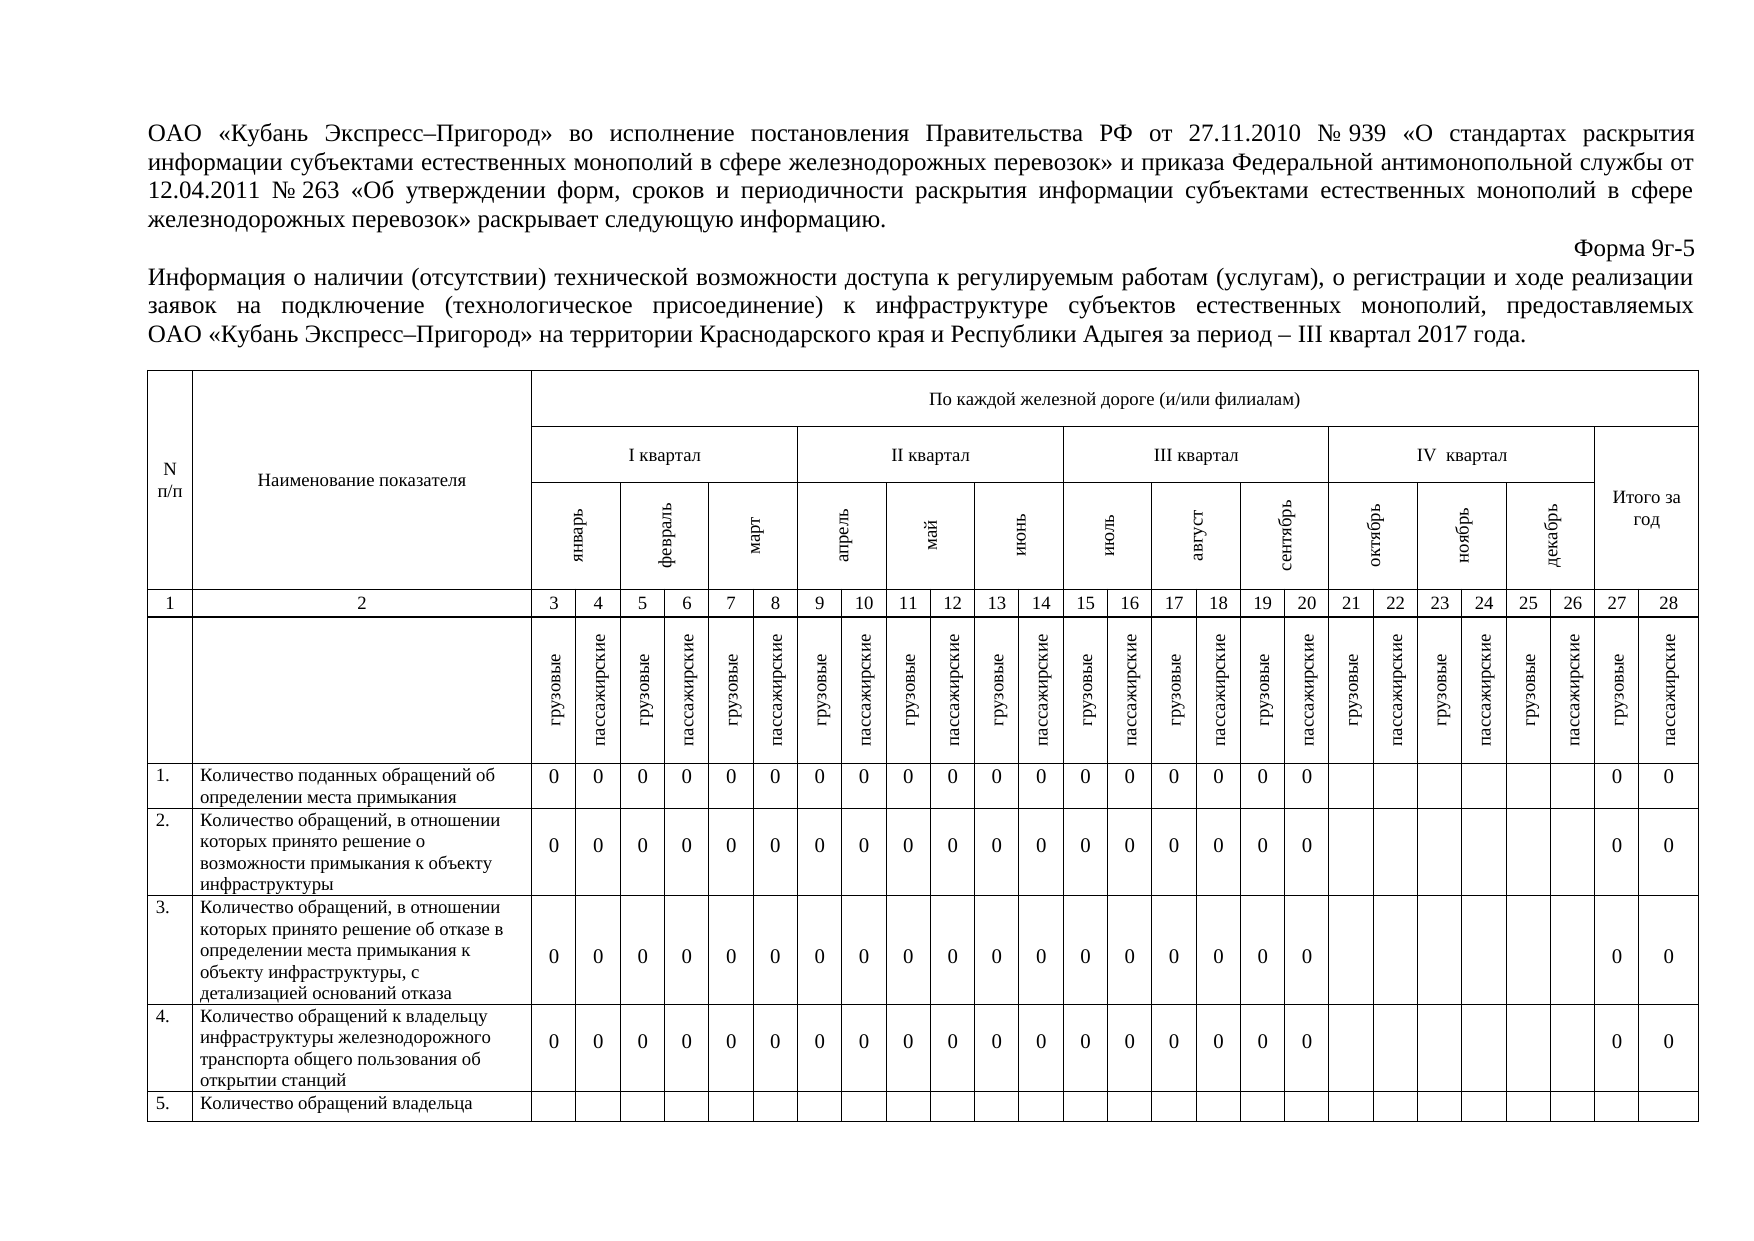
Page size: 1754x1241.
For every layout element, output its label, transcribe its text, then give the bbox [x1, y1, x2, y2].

table_cell 0 [1639, 896, 1698, 1004]
table_cell 0 [931, 809, 974, 895]
table_cell 0 [709, 1005, 753, 1091]
table_cell [1551, 1005, 1594, 1091]
table_cell [1418, 764, 1461, 807]
table_cell 0 [975, 764, 1018, 807]
table_cell 0 [1108, 896, 1151, 1004]
table_cell [1551, 809, 1594, 895]
table_cell июль [1064, 483, 1151, 588]
table_cell 0 [576, 896, 620, 1004]
table_cell 0 [1019, 764, 1063, 807]
table_cell 0 [754, 1092, 797, 1121]
table_cell сентябрь [1241, 483, 1328, 588]
table_cell пассажирские [1639, 618, 1698, 763]
table_cell 0 [1108, 1092, 1151, 1121]
table_cell 0 [1152, 896, 1196, 1004]
table_cell пассажирские [576, 618, 620, 763]
table_cell [1329, 1005, 1373, 1091]
table_cell 0 [975, 1092, 1018, 1121]
table_cell 0 [1285, 1092, 1328, 1121]
table_cell 1 [148, 590, 192, 616]
table_cell 0 [1064, 1092, 1107, 1121]
table_cell Итого за год [1595, 427, 1698, 588]
table_cell грузовые [1507, 618, 1550, 763]
table_cell грузовые [709, 618, 753, 763]
table_cell II квартал [798, 427, 1063, 482]
table_cell [1507, 1092, 1550, 1121]
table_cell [193, 1092, 531, 1121]
table_cell 0 [1197, 1092, 1240, 1121]
table_cell 0 [1639, 764, 1698, 807]
table_cell 0 [665, 1005, 708, 1091]
table_cell 0 [1595, 896, 1638, 1004]
table_cell Количество обращений к владельцу инфраструктуры железнодорожного транспорта общего пользования об открытии станций [193, 1005, 531, 1091]
table_cell 23 [1418, 590, 1461, 616]
text Информация о наличии (отсутствии) технической возможности доступа к регулируемым работам (услугам), о регистрации и ходе реализации заявок на подключение (технологическое присоединение) к инфраструктуре субъектов естественных монополий, предоставляемых ОАО «Кубань Экспресс–Пригород» на территории Краснодарского края и Республики Адыгея за период – III квартал 2017 года. [148, 262, 1695, 348]
table_cell пассажирские [665, 618, 708, 763]
table_cell 0 [975, 1005, 1018, 1091]
table_cell 0 [1197, 1005, 1240, 1091]
table_cell грузовые [1595, 618, 1638, 763]
table_cell 0 [1639, 1092, 1698, 1121]
table_cell 0 [709, 809, 753, 895]
table_cell [1507, 809, 1550, 895]
table_cell 26 [1551, 590, 1594, 616]
table_cell 0 [975, 896, 1018, 1004]
table_cell 0 [532, 764, 575, 807]
table_cell 0 [1241, 1005, 1284, 1091]
table_cell 9 [798, 590, 841, 616]
table_cell 0 [1595, 809, 1638, 895]
table_cell грузовые [1329, 618, 1373, 763]
table_cell 15 [1064, 590, 1107, 616]
table_cell 19 [1241, 590, 1284, 616]
table_cell 0 [1152, 1092, 1196, 1121]
table_cell 0 [621, 809, 664, 895]
table_cell 3. [148, 896, 192, 1004]
table_cell Количество обращений, в отношении которых принято решение о возможности примыкания к объекту инфраструктуры [193, 809, 531, 895]
table_cell [1507, 896, 1550, 1004]
table_cell 0 [621, 1092, 664, 1121]
table_cell 0 [1285, 764, 1328, 807]
table_cell Количество поданных обращений об определении места примыкания [193, 764, 531, 807]
table_cell 0 [842, 764, 886, 807]
table_cell 0 [1197, 764, 1240, 807]
table_cell 0 [665, 896, 708, 1004]
table_cell 13 [975, 590, 1018, 616]
table_cell апрель [798, 483, 886, 588]
table_cell 0 [887, 896, 930, 1004]
table_cell грузовые [621, 618, 664, 763]
table_cell 0 [931, 1092, 974, 1121]
table_cell 0 [576, 764, 620, 807]
table_cell [1462, 764, 1506, 807]
table_cell 0 [931, 896, 974, 1004]
table_cell 0 [1152, 764, 1196, 807]
table_cell 0 [842, 1005, 886, 1091]
table_cell 0 [665, 764, 708, 807]
table_cell 0 [1152, 1005, 1196, 1091]
table_cell 0 [621, 1005, 664, 1091]
table_cell 0 [576, 1092, 620, 1121]
table_cell 22 [1374, 590, 1417, 616]
table_cell 5 [621, 590, 664, 616]
table_cell пассажирские [1374, 618, 1417, 763]
table_cell 2 [193, 590, 531, 616]
table_cell 0 [576, 809, 620, 895]
table_cell грузовые [1152, 618, 1196, 763]
text ОАО «Кубань Экспресс–Пригород» во исполнение постановления Правительства РФ от 27.11.2010 № 939 «О стандартах раскрытия информации субъектами естественных монополий в сфере железнодорожных перевозок» и приказа Федеральной антимонопольной службы от 12.04.2011 № 263 «Об утверждении форм, сроков и периодичности раскрытия информации субъектами естественных монополий в сфере железнодорожных перевозок» раскрывает следующую информацию. [148, 118, 1695, 233]
table_cell 0 [1019, 896, 1063, 1004]
table_cell [1507, 764, 1550, 807]
table_cell 1. [148, 764, 192, 807]
table_cell 0 [1108, 1005, 1151, 1091]
table_cell [1418, 1005, 1461, 1091]
table_cell [1329, 764, 1373, 807]
table_cell 0 [887, 764, 930, 807]
table_cell 0 [1639, 1005, 1698, 1091]
table_cell 16 [1108, 590, 1151, 616]
table_cell [1374, 809, 1417, 895]
table_cell 0 [665, 809, 708, 895]
table_cell 0 [1197, 896, 1240, 1004]
table_cell пассажирские [1285, 618, 1328, 763]
table_cell 0 [931, 764, 974, 807]
text Форма 9г-5 [148, 233, 1695, 262]
table_cell [1329, 1092, 1373, 1121]
table_cell 8 [754, 590, 797, 616]
table_cell [1374, 896, 1417, 1004]
table_cell 6 [665, 590, 708, 616]
table_cell 0 [1285, 1005, 1328, 1091]
table_cell 0 [1285, 896, 1328, 1004]
table_cell 0 [842, 896, 886, 1004]
table_cell 0 [798, 1005, 841, 1091]
table_cell 0 [842, 809, 886, 895]
table_cell пассажирские [931, 618, 974, 763]
table_cell май [887, 483, 974, 588]
table_cell октябрь [1329, 483, 1417, 588]
table_cell пассажирские [1108, 618, 1151, 763]
table_cell 0 [709, 764, 753, 807]
table_cell пассажирские [1551, 618, 1594, 763]
table_cell 0 [1595, 1092, 1638, 1121]
table_cell [1551, 764, 1594, 807]
table_cell 0 [1064, 764, 1107, 807]
table_cell грузовые [1064, 618, 1107, 763]
table_cell 0 [1019, 1005, 1063, 1091]
table_cell 0 [665, 1092, 708, 1121]
table_cell 11 [887, 590, 930, 616]
table_cell [1507, 1005, 1550, 1091]
table_cell 0 [1064, 809, 1107, 895]
table_cell I квартал [532, 427, 797, 482]
table_cell [1374, 1092, 1417, 1121]
table_cell 14 [1019, 590, 1063, 616]
table_header По каждой железной дороге (и/или филиалам) [532, 371, 1698, 426]
table_header N п/п [148, 371, 192, 588]
table_cell январь [532, 483, 620, 588]
table_cell [1374, 1005, 1417, 1091]
table_cell 0 [1108, 764, 1151, 807]
table_cell 0 [532, 896, 575, 1004]
table_cell 0 [576, 1005, 620, 1091]
table_cell 0 [621, 896, 664, 1004]
table_cell 20 [1285, 590, 1328, 616]
table_cell 12 [931, 590, 974, 616]
table_cell 0 [709, 896, 753, 1004]
table_cell [1418, 809, 1461, 895]
table_cell 24 [1462, 590, 1506, 616]
table_cell 0 [1241, 1092, 1284, 1121]
table_cell 0 [1197, 809, 1240, 895]
table_cell 0 [887, 1005, 930, 1091]
table_cell 0 [1639, 809, 1698, 895]
table_cell июнь [975, 483, 1063, 588]
table_cell 0 [754, 1005, 797, 1091]
table_cell 0 [798, 809, 841, 895]
table_header Наименование показателя [193, 371, 531, 588]
table_cell грузовые [1418, 618, 1461, 763]
table_cell 4 [576, 590, 620, 616]
table_cell 18 [1197, 590, 1240, 616]
table_cell 0 [798, 1092, 841, 1121]
table_cell 0 [1064, 896, 1107, 1004]
table_cell 5. [148, 1092, 192, 1121]
table_cell 0 [754, 764, 797, 807]
table_cell 0 [754, 809, 797, 895]
table_cell III квартал [1064, 427, 1328, 482]
table_cell 0 [1241, 764, 1284, 807]
table_cell 0 [709, 1092, 753, 1121]
table_cell 0 [1241, 809, 1284, 895]
table_cell [1462, 896, 1506, 1004]
table_cell 17 [1152, 590, 1196, 616]
table_cell пассажирские [1019, 618, 1063, 763]
table_cell [1418, 1092, 1461, 1121]
table_cell 0 [1241, 896, 1284, 1004]
table_cell [1462, 1092, 1506, 1121]
table_cell 25 [1507, 590, 1550, 616]
table_cell грузовые [798, 618, 841, 763]
table_cell [1329, 896, 1373, 1004]
table_cell август [1152, 483, 1240, 588]
table_cell [1551, 896, 1594, 1004]
table_cell 0 [621, 764, 664, 807]
table_cell 7 [709, 590, 753, 616]
table_cell 27 [1595, 590, 1638, 616]
table_cell 0 [532, 1092, 575, 1121]
table_cell [1374, 764, 1417, 807]
table_cell 10 [842, 590, 886, 616]
table_cell 0 [1064, 1005, 1107, 1091]
table_cell ноябрь [1418, 483, 1506, 588]
table_cell 0 [1019, 809, 1063, 895]
table_cell 0 [1108, 809, 1151, 895]
table_cell февраль [621, 483, 708, 588]
table_cell грузовые [532, 618, 575, 763]
table_cell грузовые [887, 618, 930, 763]
table_cell [148, 618, 192, 763]
table_cell 21 [1329, 590, 1373, 616]
table_cell 0 [842, 1092, 886, 1121]
table_cell 0 [1595, 764, 1638, 807]
table_cell IV квартал [1329, 427, 1594, 482]
table_cell [1551, 1092, 1594, 1121]
table_cell пассажирские [1462, 618, 1506, 763]
table_cell [1462, 1005, 1506, 1091]
table_cell 0 [1152, 809, 1196, 895]
table_cell [1462, 809, 1506, 895]
table_cell пассажирские [754, 618, 797, 763]
table_cell 0 [975, 809, 1018, 895]
table_cell 0 [754, 896, 797, 1004]
table_cell 2. [148, 809, 192, 895]
table_cell 0 [798, 764, 841, 807]
table_cell [193, 618, 531, 763]
table_cell 0 [887, 1092, 930, 1121]
table_cell грузовые [1241, 618, 1284, 763]
table_cell 0 [1285, 809, 1328, 895]
table_cell пассажирские [842, 618, 886, 763]
table_cell 0 [931, 1005, 974, 1091]
table_cell [1418, 896, 1461, 1004]
table_cell декабрь [1507, 483, 1594, 588]
table_cell Количество обращений, в отношении которых принято решение об отказе в определении места примыкания к объекту инфраструктуры, с детализацией оснований отказа [193, 896, 531, 1004]
table_cell пассажирские [1197, 618, 1240, 763]
table_cell 0 [1019, 1092, 1063, 1121]
table_cell [1329, 809, 1373, 895]
table_cell 0 [532, 1005, 575, 1091]
table_cell 0 [532, 809, 575, 895]
table_cell 0 [798, 896, 841, 1004]
table_cell 3 [532, 590, 575, 616]
table_cell март [709, 483, 797, 588]
table_cell грузовые [975, 618, 1018, 763]
table_cell 0 [1595, 1005, 1638, 1091]
table_cell 0 [887, 809, 930, 895]
table_cell 4. [148, 1005, 192, 1091]
table_cell 28 [1639, 590, 1698, 616]
